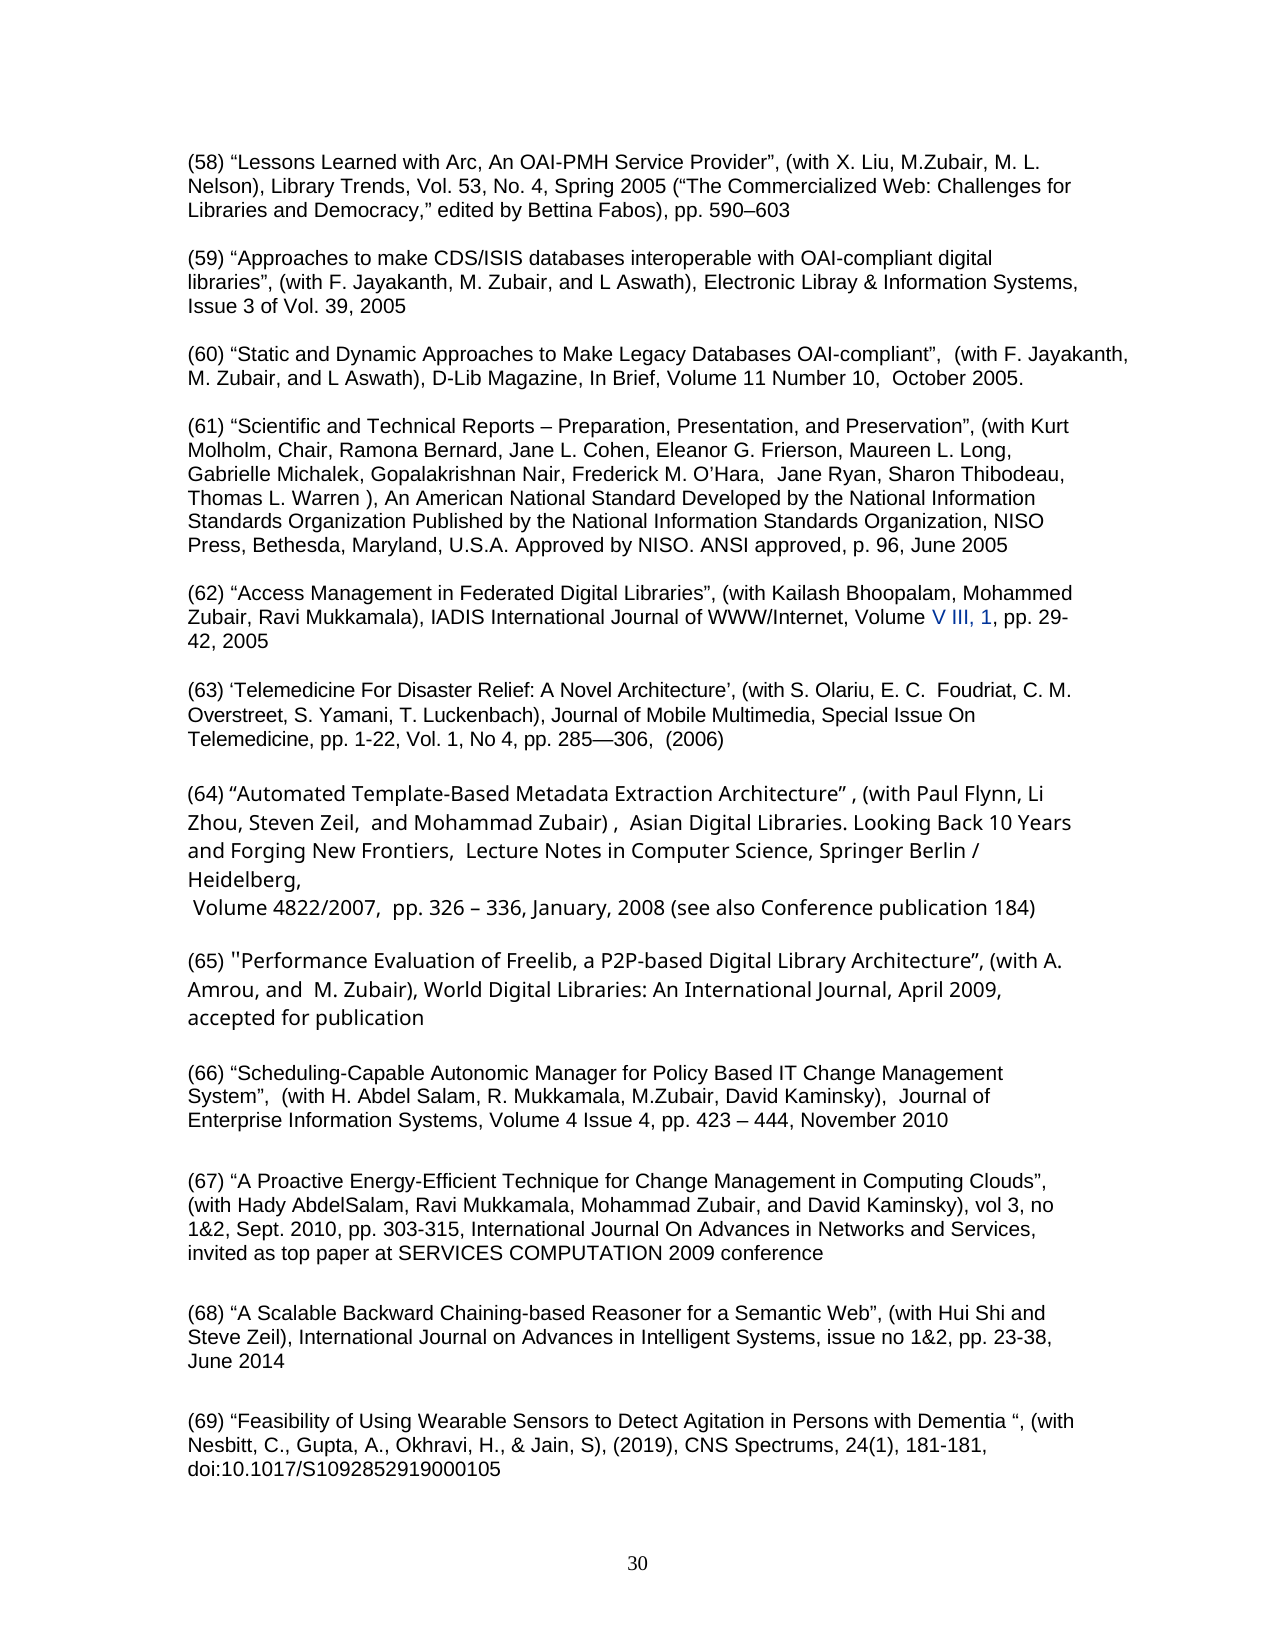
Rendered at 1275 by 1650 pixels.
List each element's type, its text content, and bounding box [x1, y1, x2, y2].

text (63) ‘Telemedicine For Disaster Relief: A Novel Architecture’, (with , E. C. Foudriat, C. M. Overstreet, S. Yamani, T. Luckenbach), Journal of Multimedia, Special Issue On [187, 677, 1087, 727]
text (62) “Access Management in Federated Digital Libraries”, (with Kailash Bhoopalam, Mohammed Zubair, Mukkamala), IADIS International Journal of /Internet, Volume V III, 1, pp. 29-42, 2005 [187, 581, 1087, 653]
title (68) “A Scalable Backward Chaining-based Reasoner for a Semantic Web”, (with Hui Shi and Steve Zeil), International Journal on Advances in Intelligent Systems, issue no 1&2, pp. 23-38, June 2014 [187, 1301, 1087, 1373]
text (65) "Performance Evaluation of Freelib, a P2P-based Digital Library Architecture”, (with A. Amrou, and M. Zubair), World Digital Libraries: An International Journal, April 2009, accepted for publication [187, 946, 1087, 1032]
title (67) “A Proactive Energy-Efficient Technique for Change Management in Computing Clouds”, (with Hady AbdelSalam, Ravi Mukkamala, Mohammad Zubair, and David Kaminsky), vol 3, no 1&2, Sept. 2010, pp. 303-315, International Journal On Advances in Networks and Services, invited as top paper at SERVICES COMPUTATION 2009 conference [187, 1169, 1087, 1264]
title (69) “Feasibility of Using Wearable Sensors to Detect Agitation in Persons with Dementia “, (with Nesbitt, C., Gupta, A., Okhravi, H., & Jain, S), (2019), CNS Spectrums, 24(1), 181-181, doi:10.1017/S1092852919000105 [187, 1409, 1087, 1481]
text (58) “Lessons Learned with Arc, An OAI-PMH Service Provider”, (with X. Liu, M.Zubair, M. L. Nelson), Library Trends, Vol. 53, No. 4, Spring 2005 (“The Commercialized Web: Challenges for [187, 150, 1087, 198]
text Volume 4822/2007, pp. 326 – 336, January, 2008 (see also Conference publication 184) [187, 893, 1087, 922]
text (59) “Approaches to make CDS/ databases interoperable with OAI-compliant digital libraries”, (with F. Jayakanth, M. Zubair, and L Aswath), Electronic Libray & Information Systems, Issue 3 of Vol. 39, 2005 [187, 246, 1087, 318]
text (60) “Static and Dynamic Approaches to Make Legacy Databases OAI-compliant”, (with F. Jayakanth, M. Zubair, and L Aswath), D-Lib Magazine, In Brief, Volume 11 Number 10, October 2005. [187, 342, 1144, 389]
text Libraries and Democracy,” edited by Bettina Fabos), pp. 590–603 [187, 198, 1087, 222]
text Telemedicine, pp. 1-22, Vol. 1, No 4, pp. 285—306, (2006) [187, 727, 1087, 751]
text (61) “Scientific and Technical Reports – Preparation, Presentation, and Preservation”, (with Kurt Molholm, Chair, Ramona Bernard, Jane L. Cohen, Eleanor G. Frierson, Maureen L. Long, Gabrielle Michalek, Gopalakrishnan Nair, Frederick M. O’Hara, Jane Ryan, Sharon Thibodeau, Thomas L. Warren ), An American National Standard Developed by the National Information Standards Organization Published by the National Information Standards Organization, NISO Press, Approved by NISO. approved, p. 96, June 2005 [187, 413, 1087, 557]
title (66) “Scheduling-Capable Autonomic Manager for Policy Based IT Change Management System”, (with H. Abdel Salam, R. Mukkamala, M.Zubair, David Kaminsky), Journal of Enterprise Information Systems, Volume 4 Issue 4, pp. 423 – 444, November 2010 [187, 1060, 1087, 1132]
text (64) “Automated Template-Based Metadata Extraction Architecture” , (with Paul Flynn, Li Zhou, Steven Zeil, and Mohammad Zubair) , Asian Digital Libraries. Looking Back 10 Years and Forging New Frontiers, Lecture Notes in Computer Science, Springer / , [187, 779, 1087, 893]
